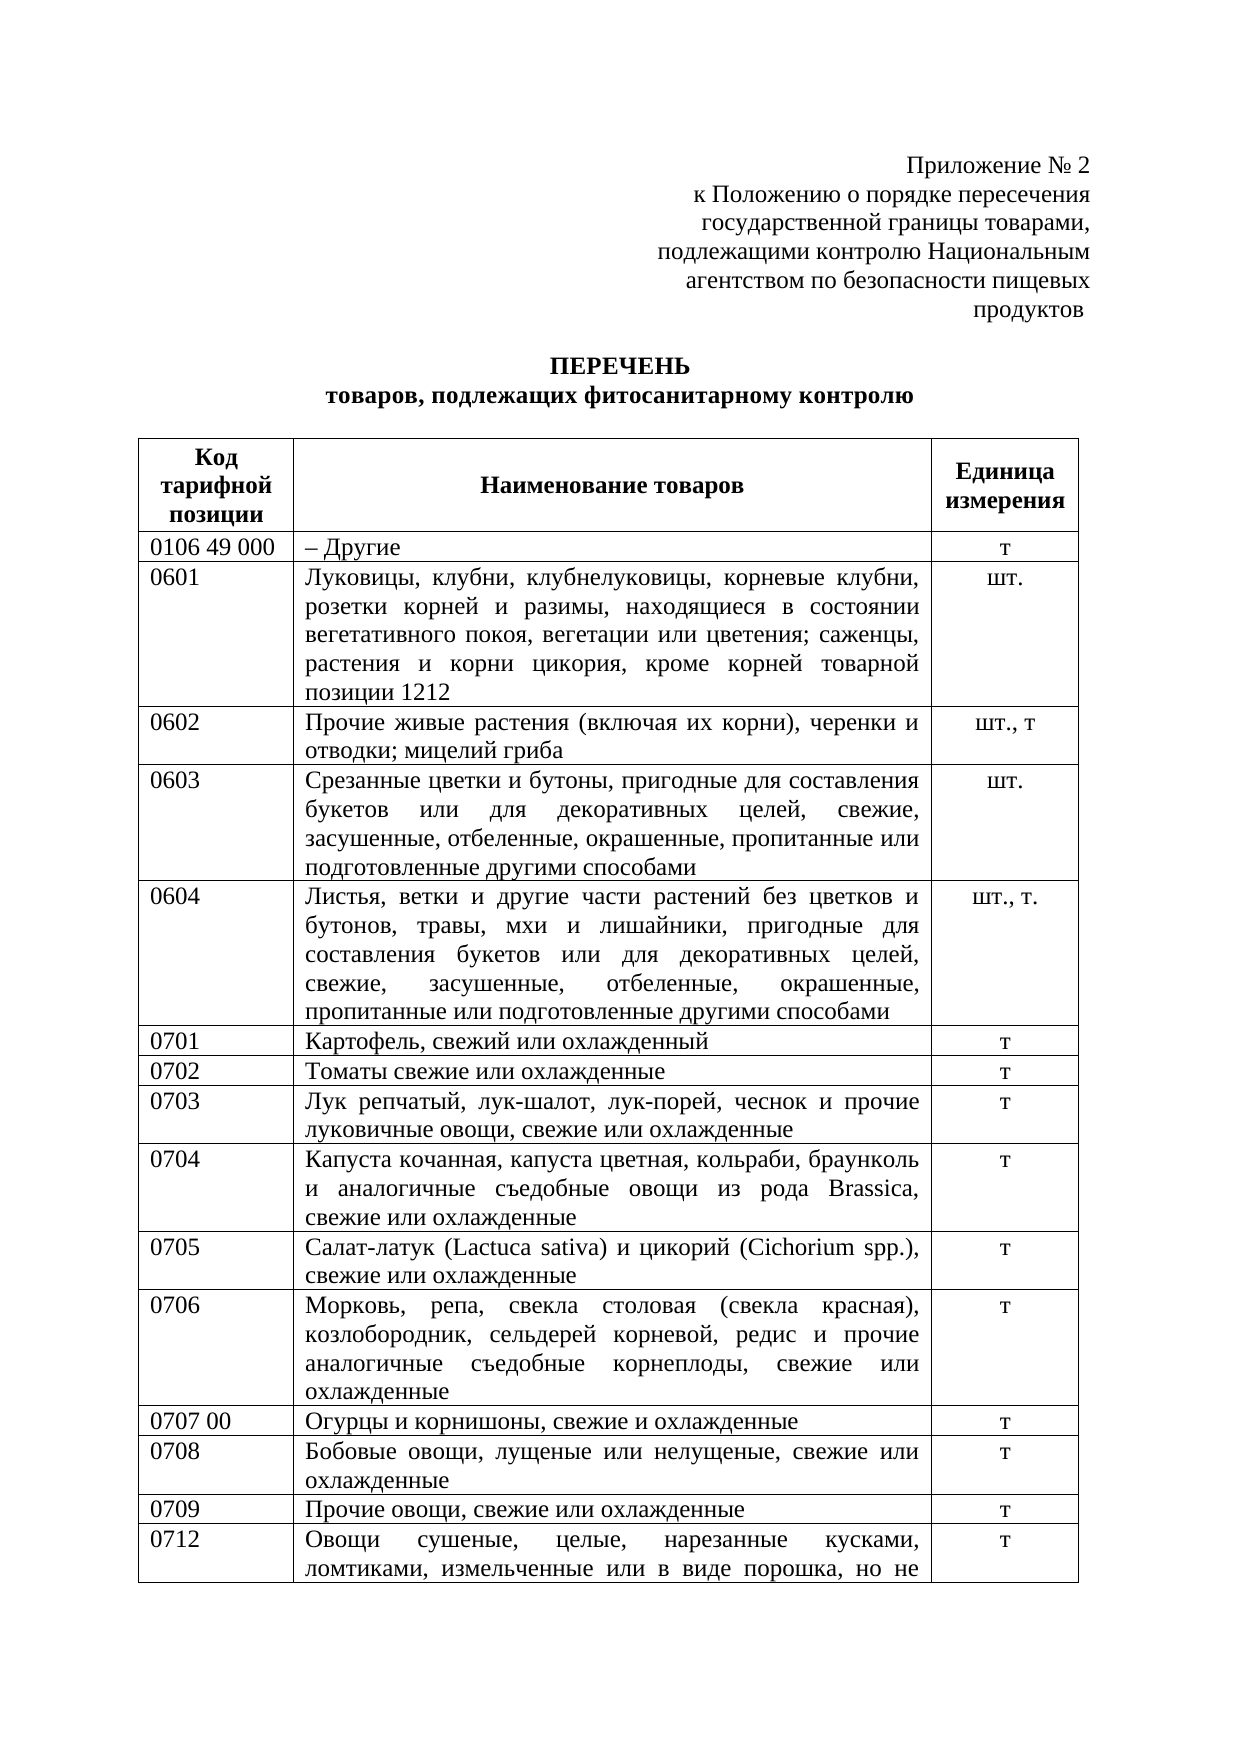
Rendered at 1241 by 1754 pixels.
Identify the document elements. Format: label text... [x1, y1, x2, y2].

table_cell 0709 [139, 1495, 293, 1523]
table_cell – Другие [294, 532, 931, 561]
table_cell 0704 [139, 1144, 293, 1231]
table_cell 0701 [139, 1026, 293, 1055]
table_cell 0602 [139, 707, 293, 764]
table_cell Картофель, свежий или охлажденный [294, 1026, 931, 1055]
table_cell Морковь, репа, свекла столовая (свекла красная), козлобородник, сельдерей корневой, редис и прочие аналогичные съедобные корнеплоды, свежие или охлажденные [294, 1290, 931, 1405]
table_cell т [932, 1086, 1078, 1143]
table_cell шт. [932, 765, 1078, 880]
table_cell т [932, 1406, 1078, 1435]
table_cell т [932, 1436, 1078, 1493]
table_cell Лук репчатый, лук-шалот, лук-порей, чеснок и прочие луковичные овощи, свежие или охлажденные [294, 1086, 931, 1143]
table_cell 0708 [139, 1436, 293, 1493]
table_cell шт., т. [932, 881, 1078, 1025]
table_cell т [932, 1144, 1078, 1231]
table_cell Салат-латук (Lactuca sativa) и цикорий (Cichorium spp.), свежие или охлажденные [294, 1232, 931, 1289]
table_cell 0712 [139, 1524, 293, 1582]
table_cell 0706 [139, 1290, 293, 1405]
table_header Единица измерения [932, 439, 1078, 531]
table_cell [294, 1524, 931, 1582]
table_cell т [932, 1232, 1078, 1289]
table_cell т [932, 1056, 1078, 1085]
table_cell Срезанные цветки и бутоны, пригодные для составления букетов или для декоративных целей, свежие, засушенные, отбеленные, окрашенные, пропитанные или подготовленные другими способами [294, 765, 931, 880]
table_cell 0702 [139, 1056, 293, 1085]
table_cell Томаты свежие или охлажденные [294, 1056, 931, 1085]
table_cell шт., т [932, 707, 1078, 764]
table_header Код тарифной позиции [139, 439, 293, 531]
table_cell Бобовые овощи, лущеные или нелущеные, свежие или охлажденные [294, 1436, 931, 1493]
text товаров, подлежащих фитосанитарному контролю [150, 380, 1090, 409]
text к Положению о порядке пересечения государственной границы товарами, подлежащими контролю Национальным агентством по безопасности пищевых продуктов [592, 179, 1090, 322]
text ПЕРЕЧЕНЬ [150, 351, 1090, 380]
table_cell 0106 49 000 [139, 532, 293, 561]
table_cell т [932, 1026, 1078, 1055]
table_cell Луковицы, клубни, клубнелуковицы, корневые клубни, розетки корней и разимы, находящиеся в состоянии вегетативного покоя, вегетации или цветения; саженцы, растения и корни цикория, кроме корней товарной позиции 1212 [294, 562, 931, 706]
table_cell шт. [932, 562, 1078, 706]
table_cell Огурцы и корнишоны, свежие и охлажденные [294, 1406, 931, 1435]
table_cell 0703 [139, 1086, 293, 1143]
table_cell т [932, 1495, 1078, 1523]
table_cell 0707 00 [139, 1406, 293, 1435]
table_header Наименование товаров [294, 439, 931, 531]
table_cell т [932, 1290, 1078, 1405]
table_cell Капуста кочанная, капуста цветная, кольраби, браунколь и аналогичные съедобные овощи из рода Brassica, свежие или охлажденные [294, 1144, 931, 1231]
text Приложение № 2 [593, 150, 1090, 179]
table_cell Прочие овощи, свежие или охлажденные [294, 1495, 931, 1523]
table_cell Листья, ветки и другие части растений без цветков и бутонов, травы, мхи и лишайники, пригодные для составления букетов или для декоративных целей, свежие, засушенные, отбеленные, окрашенные, пропитанные или подготовленные другими способами [294, 881, 931, 1025]
table_cell 0603 [139, 765, 293, 880]
table_cell т [932, 532, 1078, 561]
table_cell Прочие живые растения (включая их корни), черенки и отводки; мицелий гриба [294, 707, 931, 764]
table_cell 0601 [139, 562, 293, 706]
table_cell 0705 [139, 1232, 293, 1289]
table_cell т [932, 1524, 1078, 1582]
table_cell 0604 [139, 881, 293, 1025]
